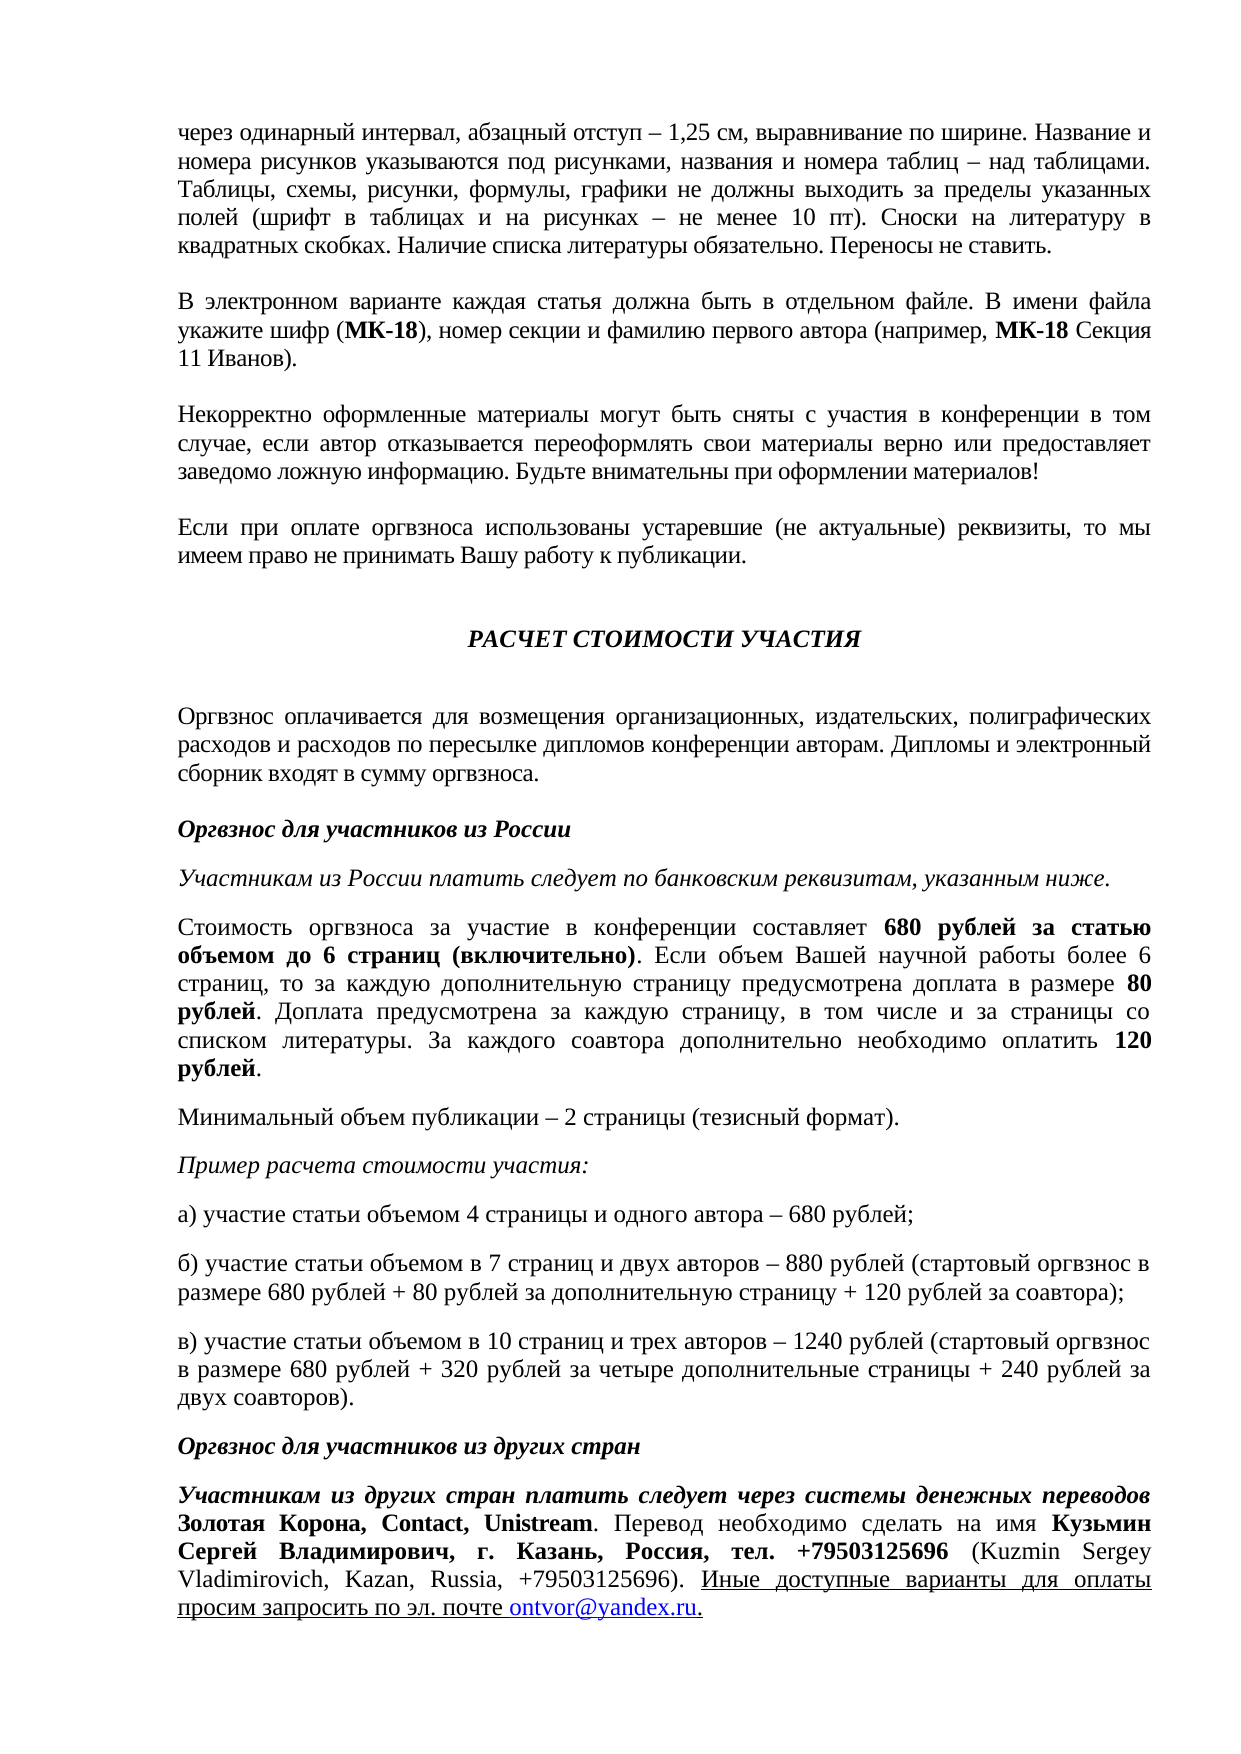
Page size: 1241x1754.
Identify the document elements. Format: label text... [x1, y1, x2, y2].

text В электронном варианте каждая статья должна быть в отдельном файле. В имени файла укажите шифр (МК-18), номер секции и фамилию первого автора (например, МК-18 Секция 11 Иванов). [177, 287, 1152, 372]
text Если при оплате оргвзноса использованы устаревшие (не актуальные) реквизиты, то мы имеем право не принимать Вашу работу к публикации. [177, 513, 1152, 569]
text Участникам из России платить следует по банковским реквизитам, указанным ниже. [177, 863, 1152, 892]
text Оргвзнос для участников из России [177, 814, 1152, 843]
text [177, 118, 1152, 259]
text Стоимость оргвзноса за участие в конференции составляет 680 рублей за статью объемом до 6 страниц (включительно). Если объем Вашей научной работы более 6 страниц, то за каждую дополнительную страницу предусмотрена доплата в размере 80 рублей. Доплата предусмотрена за каждую страницу, в том числе и за страницы со списком литературы. За каждого соавтора дополнительно необходимо оплатить 120 рублей. [177, 912, 1152, 1082]
text Участникам из других стран платить следует через системы денежных переводов Золотая Корона, Contact, Unistream. Перевод необходимо сделать на имя Кузьмин Сергей Владимирович, г. Казань, Россия, тел. +79503125696 (Kuzmin Sergey Vladimirovich, Kazan, Russia, +79503125696). Иные доступные варианты для оплаты просим запросить по эл. почте ontvor@yandex.ru. [177, 1481, 1152, 1620]
text Минимальный объем публикации – 2 страницы (тезисный формат). [177, 1102, 1152, 1131]
text б) участие статьи объемом в 7 страниц и двух авторов – 880 рублей (стартовый оргвзнос в размере 680 рублей + 80 рублей за дополнительную страницу + 120 рублей за соавтора); [177, 1249, 1152, 1306]
text в) участие статьи объемом в 10 страниц и трех авторов – 1240 рублей (стартовый оргвзнос в размере 680 рублей + 320 рублей за четыре дополнительные страницы + 240 рублей за двух соавторов). [177, 1327, 1152, 1411]
text Оргвзнос для участников из других стран [177, 1432, 1152, 1460]
text РАСЧЕТ СТОИМОСТИ УЧАСТИЯ [177, 625, 1152, 681]
text а) участие статьи объемом 4 страницы и одного автора – 680 рублей; [177, 1200, 1152, 1228]
text Оргвзнос оплачивается для возмещения организационных, издательских, полиграфических расходов и расходов по пересылке дипломов конференции авторам. Дипломы и электронный сборник входят в сумму оргвзноса. [177, 702, 1152, 786]
text Пример расчета стоимости участия: [177, 1151, 1152, 1179]
text Некорректно оформленные материалы могут быть сняты с участия в конференции в том случае, если автор отказывается переоформлять свои материалы верно или предоставляет заведомо ложную информацию. Будьте внимательны при оформлении материалов! [177, 400, 1152, 484]
